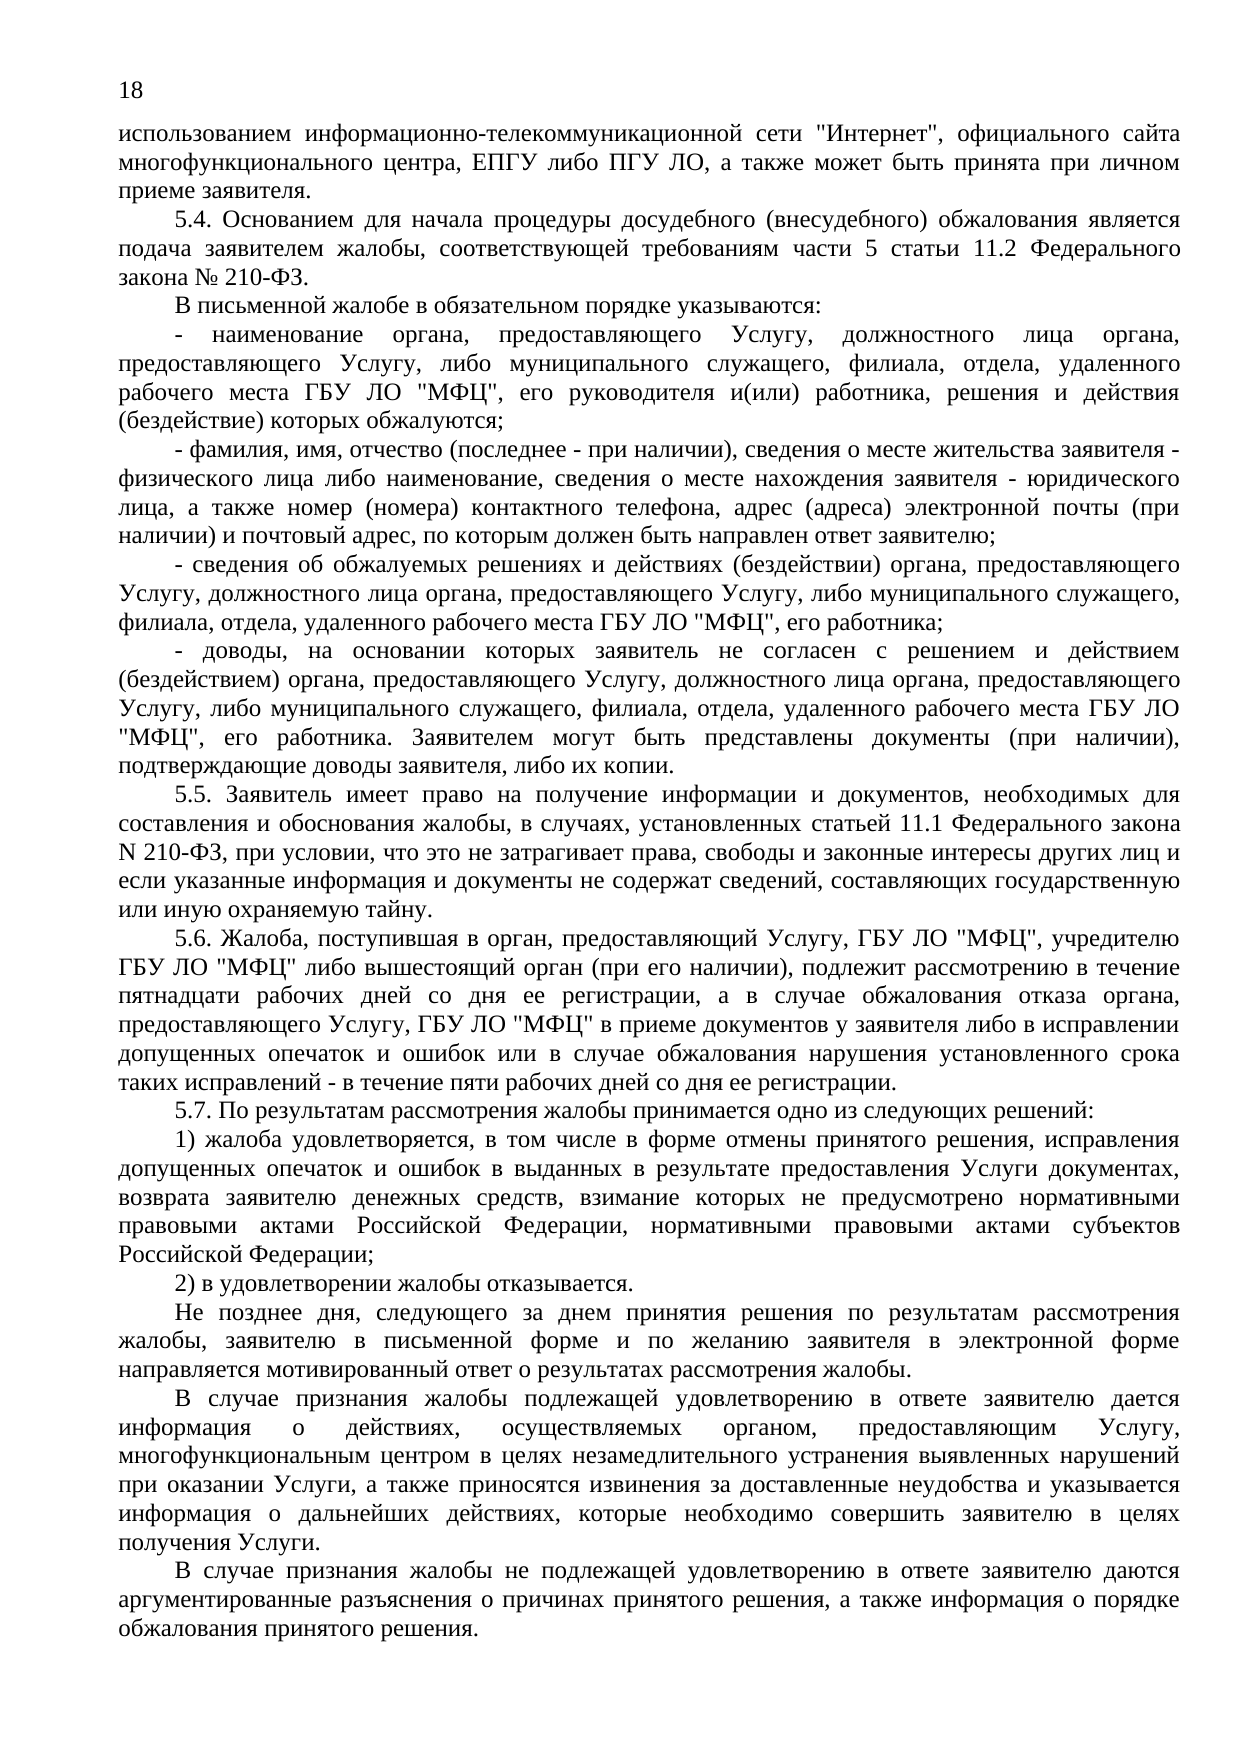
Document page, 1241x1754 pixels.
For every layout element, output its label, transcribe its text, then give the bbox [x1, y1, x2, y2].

text - доводы, на основании которых заявитель не согласен с решением и действием (бездействием) органа, предоставляющего Услугу, должностного лица органа, предоставляющего Услугу, либо муниципального служащего, филиала, отдела, удаленного рабочего места ГБУ ЛО "МФЦ", его работника. Заявителем могут быть представлены документы (при наличии), подтверждающие доводы заявителя, либо их копии. [118, 636, 1181, 779]
text - наименование органа, предоставляющего Услугу, должностного лица органа, предоставляющего Услугу, либо муниципального служащего, филиала, отдела, удаленного рабочего места ГБУ ЛО "МФЦ", его руководителя и(или) работника, решения и действия (бездействие) которых обжалуются; [118, 319, 1181, 434]
text 1) жалоба удовлетворяется, в том числе в форме отмены принятого решения, исправления допущенных опечаток и ошибок в выданных в результате предоставления Услуги документах, возврата заявителю денежных средств, взимание которых не предусмотрено нормативными правовыми актами Российской Федерации, нормативными правовыми актами субъектов Российской Федерации; [118, 1124, 1181, 1268]
text 5.4. Основанием для начала процедуры досудебного (внесудебного) обжалования является подача заявителем жалобы, соответствующей требованиям части 5 статьи 11.2 Федерального закона № 210-ФЗ. [118, 204, 1181, 291]
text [118, 118, 1181, 204]
text 5.5. Заявитель имеет право на получение информации и документов, необходимых для составления и обоснования жалобы, в случаях, установленных статьей 11.1 Федерального закона N 210-ФЗ, при условии, что это не затрагивает права, свободы и законные интересы других лиц и если указанные информация и документы не содержат сведений, составляющих государственную или иную охраняемую тайну. [118, 779, 1181, 923]
text В письменной жалобе в обязательном порядке указываются: [118, 291, 1181, 319]
text 5.6. Жалоба, поступившая в орган, предоставляющий Услугу, ГБУ ЛО "МФЦ", учредителю ГБУ ЛО "МФЦ" либо вышестоящий орган (при его наличии), подлежит рассмотрению в течение пятнадцати рабочих дней со дня ее регистрации, а в случае обжалования отказа органа, предоставляющего Услугу, ГБУ ЛО "МФЦ" в приеме документов у заявителя либо в исправлении допущенных опечаток и ошибок или в случае обжалования нарушения установленного срока таких исправлений - в течение пяти рабочих дней со дня ее регистрации. [118, 923, 1181, 1096]
text В случае признания жалобы не подлежащей удовлетворению в ответе заявителю даются аргументированные разъяснения о причинах принятого решения, а также информация о порядке обжалования принятого решения. [118, 1556, 1181, 1642]
text - сведения об обжалуемых решениях и действиях (бездействии) органа, предоставляющего Услугу, должностного лица органа, предоставляющего Услугу, либо муниципального служащего, филиала, отдела, удаленного рабочего места ГБУ ЛО "МФЦ", его работника; [118, 549, 1181, 636]
text Не позднее дня, следующего за днем принятия решения по результатам рассмотрения жалобы, заявителю в письменной форме и по желанию заявителя в электронной форме направляется мотивированный ответ о результатах рассмотрения жалобы. [118, 1297, 1181, 1383]
text 5.7. По результатам рассмотрения жалобы принимается одно из следующих решений: [118, 1096, 1181, 1124]
text В случае признания жалобы подлежащей удовлетворению в ответе заявителю дается информация о действиях, осуществляемых органом, предоставляющим Услугу, многофункциональным центром в целях незамедлительного устранения выявленных нарушений при оказании Услуги, а также приносятся извинения за доставленные неудобства и указывается информация о дальнейших действиях, которые необходимо совершить заявителю в целях получения Услуги. [118, 1383, 1181, 1556]
text - фамилия, имя, отчество (последнее - при наличии), сведения о месте жительства заявителя - физического лица либо наименование, сведения о месте нахождения заявителя - юридического лица, а также номер (номера) контактного телефона, адрес (адреса) электронной почты (при наличии) и почтовый адрес, по которым должен быть направлен ответ заявителю; [118, 434, 1181, 549]
text 2) в удовлетворении жалобы отказывается. [118, 1268, 1181, 1297]
